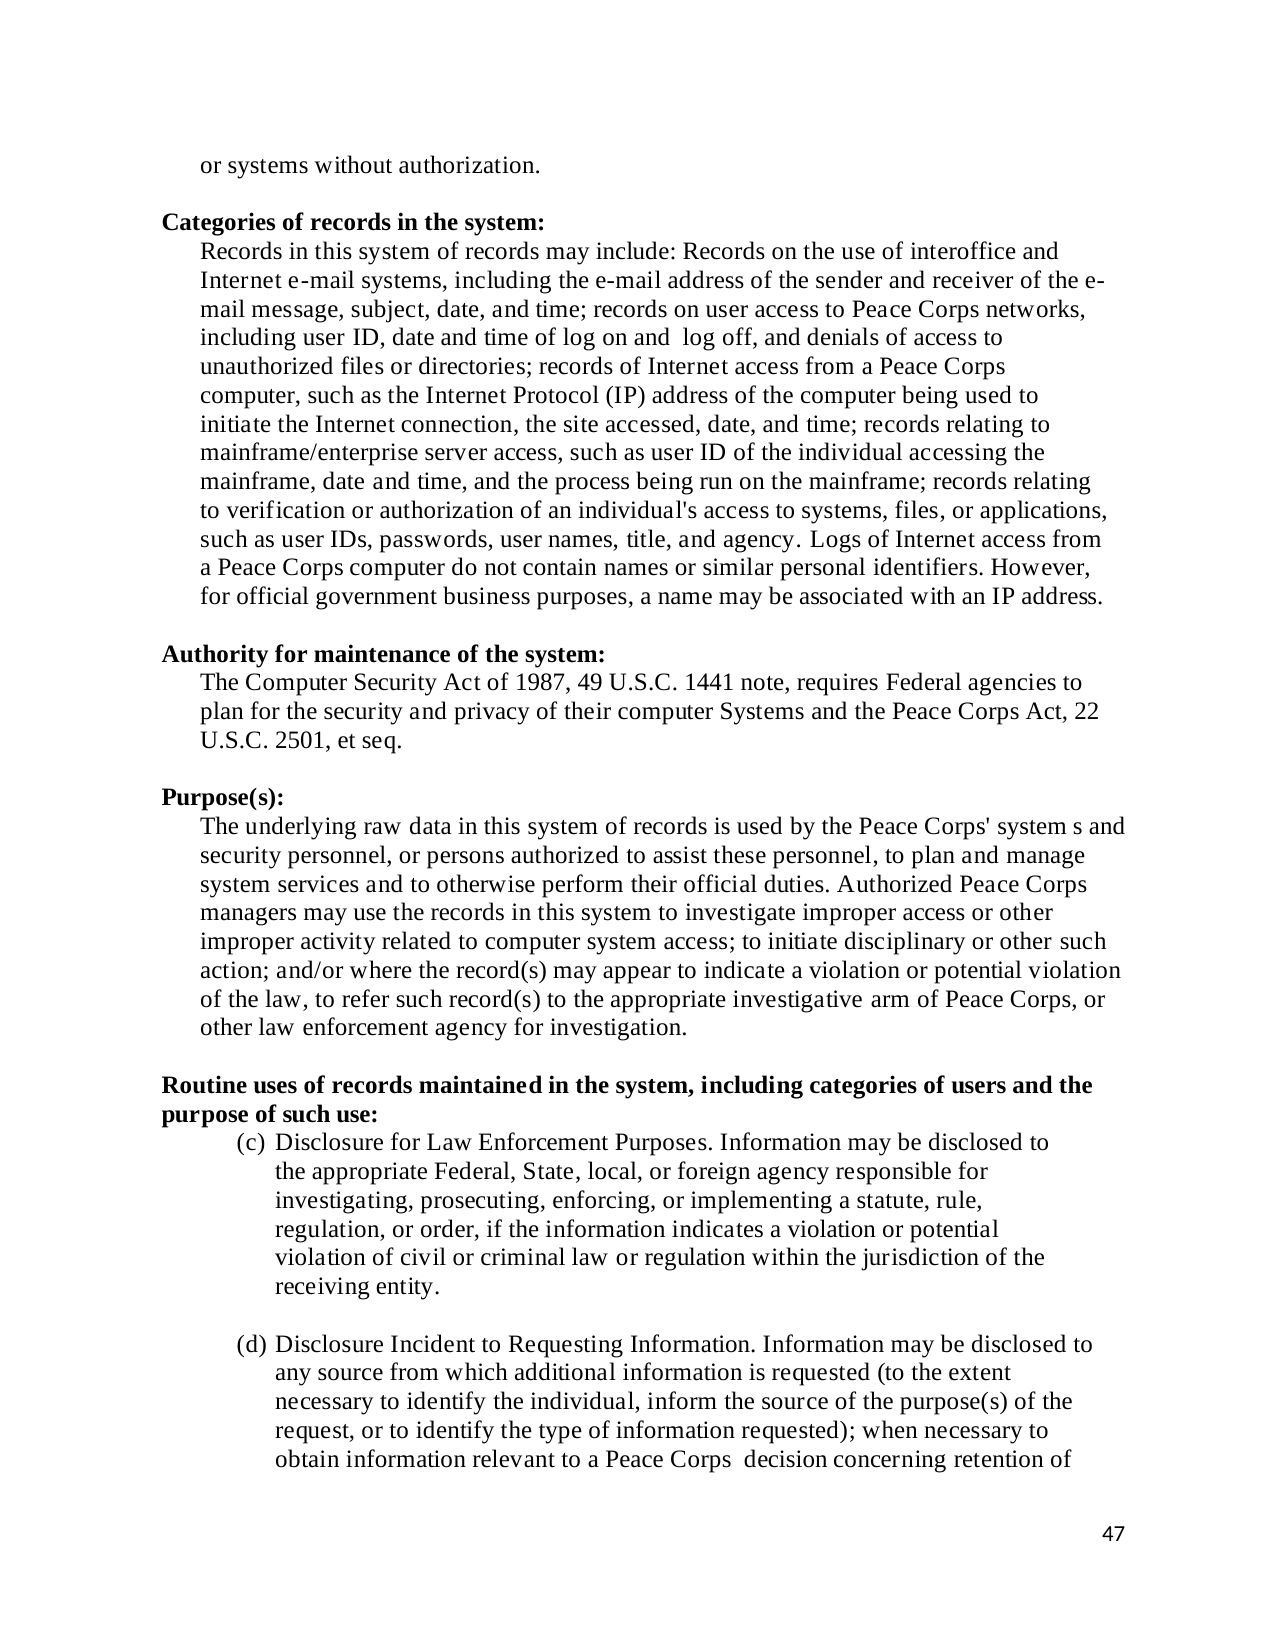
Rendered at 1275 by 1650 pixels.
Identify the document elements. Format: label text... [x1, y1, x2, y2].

text The underlying raw data in this system of records is used by the Peace Corps' system s and security personnel, or persons authorized to assist these personnel, to plan and manage system services and to otherwise perform their official duties. Authorized Peace Corps managers may use the records in this system to investigate improper access or other improper activity related to computer system access; to initiate disciplinary or other such action; and/or where the record(s) may appear to indicate a violation or potential violation of the law, to refer such record(s) to the appropriate investigative arm of Peace Corps, or other law enforcement agency for investigation. [200, 811, 1125, 1041]
subtitle Categories of records in the system: [161, 207, 1125, 236]
list Disclosure for Law Enforcement Purposes. Information may be disclosed to the appropriate Federal, State, local, or foreign agency responsible for investigating, prosecuting, enforcing, or implementing a statute, rule, regulation, or order, if the information indicates a violation or potential violation of civil or criminal law or regulation within the jurisdiction of the receiving entity. [236, 1127, 1081, 1300]
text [200, 150, 1081, 179]
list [236, 1329, 1095, 1472]
text Records in this system of records may include: Records on the use of interoffice and Internet e-mail systems, including the e-mail address of the sender and receiver of the e-mail message, subject, date, and time; records on user access to Peace Corps networks, including user ID, date and time of log on and log off, and denials of access to unauthorized files or directories; records of Internet access from a Peace Corps computer, such as the Internet Protocol (IP) address of the computer being used to initiate the Internet connection, the site accessed, date, and time; records relating to mainframe/enterprise server access, such as user ID of the individual accessing the mainframe, date and time, and the process being run on the mainframe; records relating to verification or authorization of an individual's access to systems, files, or applications, such as user IDs, passwords, user names, title, and agency. Logs of Internet access from a Peace Corps computer do not contain names or similar personal identifiers. However, for official government business purposes, a name may be associated with an IP address. [200, 236, 1109, 610]
subtitle Purpose(s): [161, 782, 1125, 811]
subtitle Authority for maintenance of the system: [161, 639, 1125, 667]
text The Computer Security Act of 1987, 49 U.S.C. 1441 note, requires Federal agencies to plan for the security and privacy of their computer Systems and the Peace Corps Act, 22 U.S.C. 2501, et seq. [200, 667, 1108, 754]
subtitle Routine uses of records maintained in the system, including categories of users and the purpose of such use: [161, 1070, 1109, 1127]
